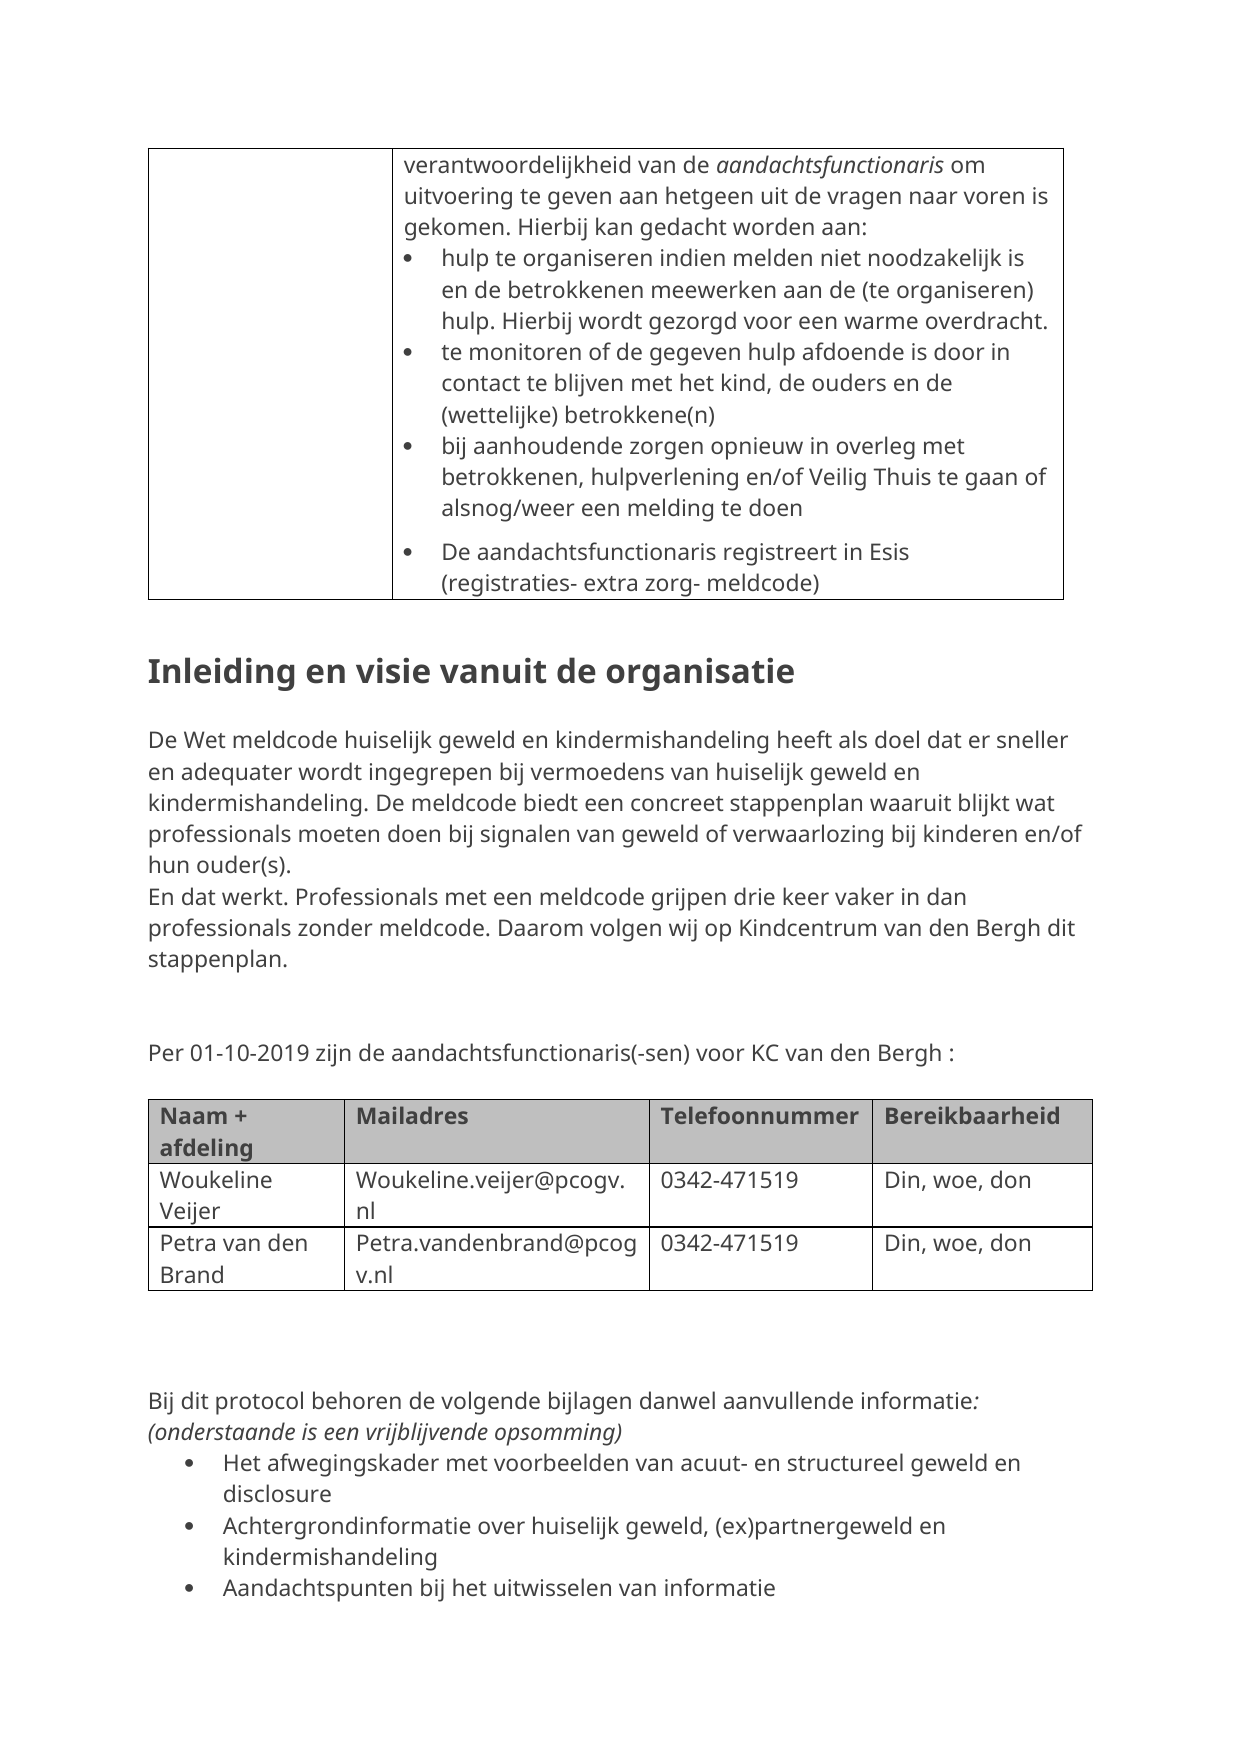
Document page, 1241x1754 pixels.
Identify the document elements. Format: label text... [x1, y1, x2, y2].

table_cell Din, woe, don [873, 1164, 1092, 1226]
table_header Naam + afdeling [149, 1100, 344, 1163]
text Bij dit protocol behoren de volgende bijlagen danwel aanvullende informatie: (onderstaande is een vrijblijvende opsomming) [148, 1385, 1093, 1447]
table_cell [149, 149, 392, 599]
table_header Bereikbaarheid [873, 1100, 1092, 1163]
table_cell Woukeline Veijer [149, 1164, 344, 1226]
table_header Mailadres [345, 1100, 649, 1163]
table_cell Petra van den Brand [149, 1228, 344, 1290]
table_header Telefoonnummer [650, 1100, 872, 1163]
table_cell Din, woe, don [873, 1228, 1092, 1290]
table_cell Woukeline.veijer@pcogv.nl [345, 1164, 649, 1226]
list Aandachtspunten bij het uitwisselen van informatie [185, 1572, 1093, 1603]
text De Wet meldcode huiselijk geweld en kindermishandeling heeft als doel dat er sneller en adequater wordt ingegrepen bij vermoedens van huiselijk geweld en kindermishandeling. De meldcode biedt een concreet stappenplan waaruit blijkt wat professionals moeten doen bij signalen van geweld of verwaarlozing bij kinderen en/of hun ouder(s). [148, 724, 1093, 881]
text Inleiding en visie vanuit de organisatie [148, 648, 1093, 693]
table_cell 0342-471519 [650, 1228, 872, 1290]
text Per 01-10-2019 zijn de aandachtsfunctionaris(-sen) voor KC van den Bergh : [148, 1037, 1093, 1068]
list Achtergrondinformatie over huiselijk geweld, (ex)partnergeweld en kindermishandeling [185, 1510, 1093, 1572]
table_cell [393, 149, 1063, 599]
table_cell Petra.vandenbrand@pcogv.nl [345, 1228, 649, 1290]
table_cell 0342-471519 [650, 1164, 872, 1226]
list Het afwegingskader met voorbeelden van acuut- en structureel geweld en disclosure [185, 1447, 1093, 1510]
text En dat werkt. Professionals met een meldcode grijpen drie keer vaker in dan professionals zonder meldcode. Daarom volgen wij op Kindcentrum van den Bergh dit stappenplan. [148, 881, 1093, 974]
